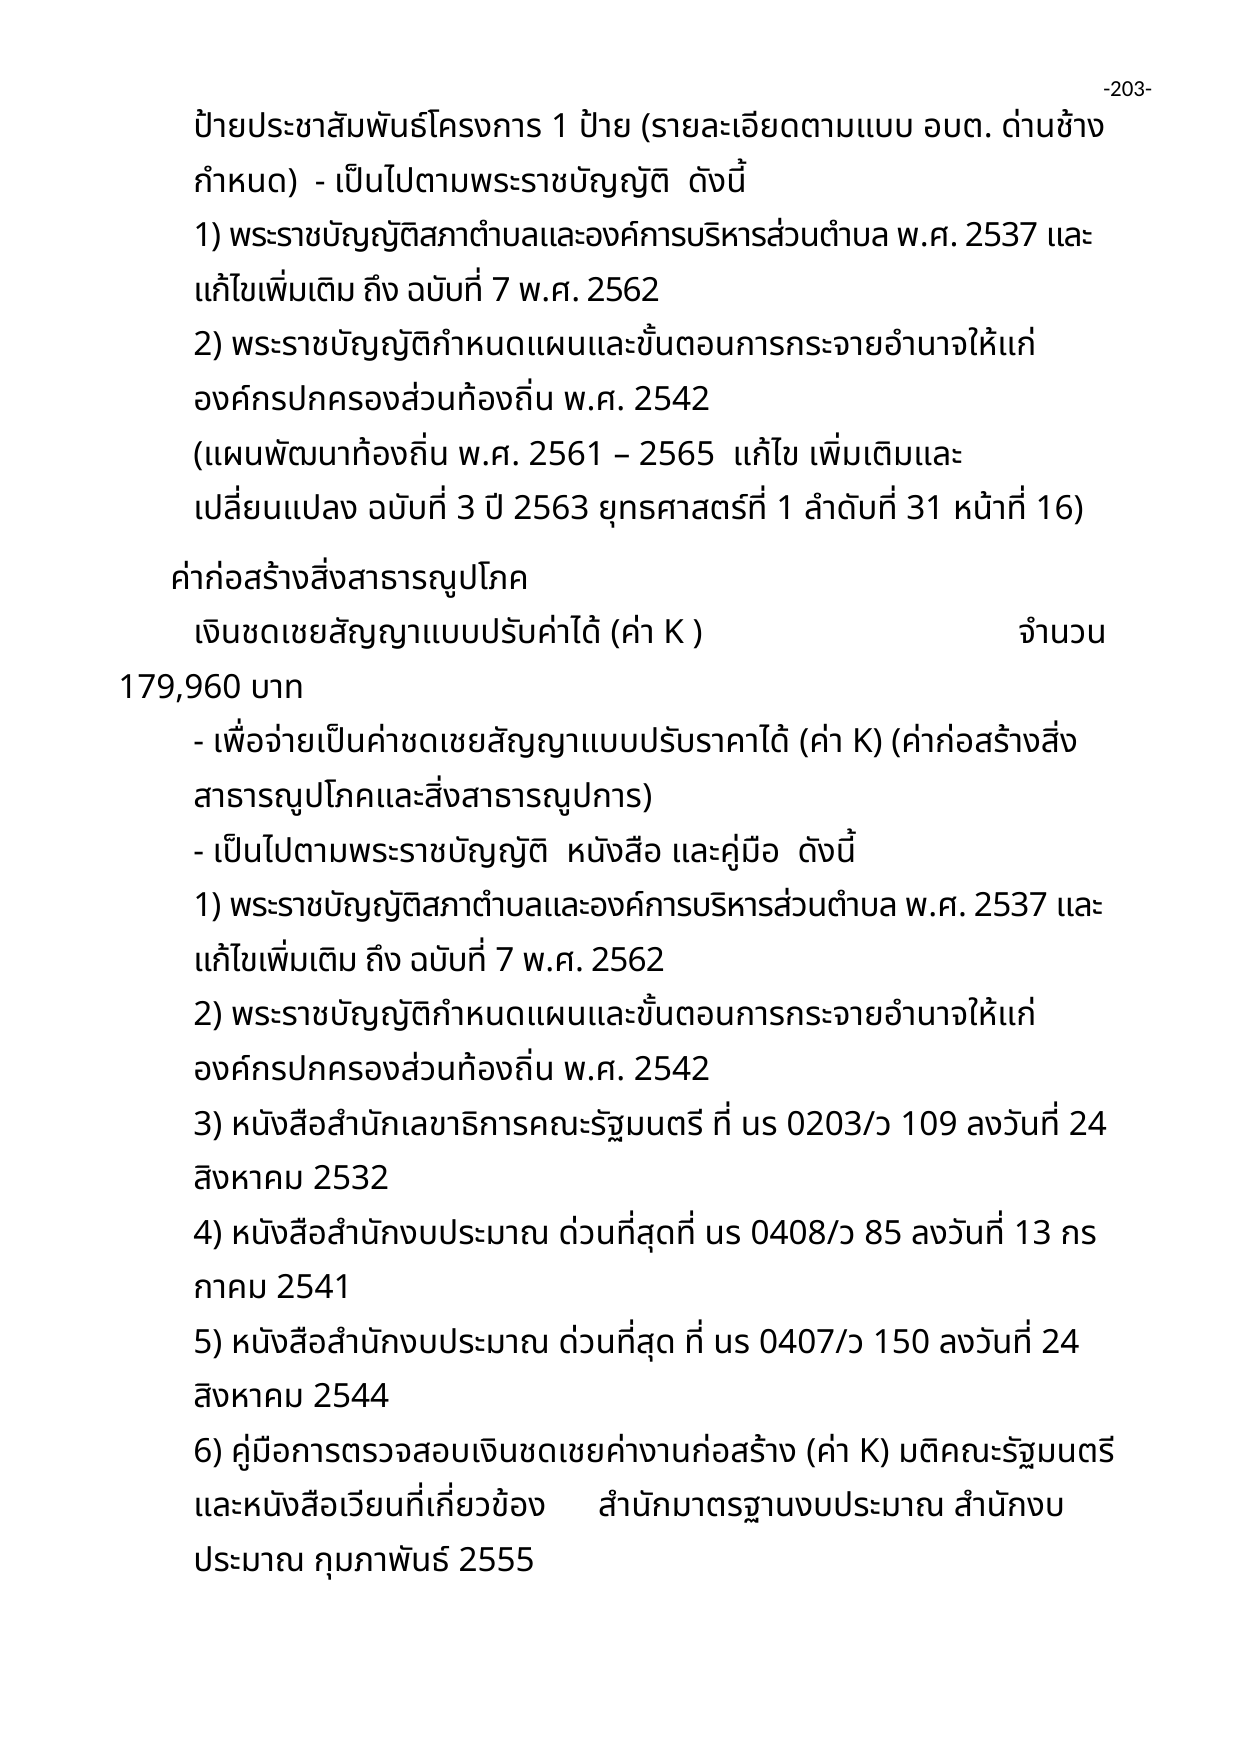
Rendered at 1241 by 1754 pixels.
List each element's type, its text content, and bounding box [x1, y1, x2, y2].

text 2) พระราชบัญญัติกำหนดแผนและขั้นตอนการกระจายอำนาจให้แก่องค์กรปกครองส่วนท้องถิ่น พ.ศ. 2542 [193, 320, 1122, 425]
text - เป็นไปตามพระราชบัญญัติ หนังสือ และคู่มือ ดังนี้ [193, 826, 1122, 877]
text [193, 102, 1122, 207]
text ค่าก่อสร้างสิ่งสาธารณูปโภค [118, 554, 1122, 604]
text - เพื่อจ่ายเป็นค่าชดเชยสัญญาแบบปรับราคาได้ (ค่า K) (ค่าก่อสร้างสิ่งสาธารณูปโภคและสิ่งสาธารณูปการ) [193, 717, 1122, 822]
text 3) หนังสือสำนักเลขาธิการคณะรัฐมนตรี ที่ นร 0203/ว 109 ลงวันที่ 24 สิงหาคม 2532 [193, 1099, 1122, 1204]
text เงินชดเชยสัญญาแบบปรับค่าได้ (ค่า K ) จำนวน 179,960 บาท [118, 608, 1122, 713]
text 1) พระราชบัญญัติสภาตำบลและองค์การบริหารส่วนตำบล พ.ศ. 2537 และแก้ไขเพิ่มเติม ถึง ฉบับที่ 7 พ.ศ. 2562 [193, 881, 1122, 986]
text 5) หนังสือสำนักงบประมาณ ด่วนที่สุด ที่ นร 0407/ว 150 ลงวันที่ 24 สิงหาคม 2544 [193, 1318, 1122, 1423]
text (แผนพัฒนาท้องถิ่น พ.ศ. 2561 – 2565 แก้ไข เพิ่มเติมและเปลี่ยนแปลง ฉบับที่ 3 ปี 2563 ยุทธศาสตร์ที่ 1 ลำดับที่ 31 หน้าที่ 16) [193, 429, 1122, 534]
text 6) คู่มือการตรวจสอบเงินชดเชยค่างานก่อสร้าง (ค่า K) มติคณะรัฐมนตรีและหนังสือเวียนที่เกี่ยวข้อง สำนักมาตรฐานงบประมาณ สำนักงบประมาณ กุมภาพันธ์ 2555 [193, 1427, 1122, 1586]
text 4) หนังสือสำนักงบประมาณ ด่วนที่สุดที่ นร 0408/ว 85 ลงวันที่ 13 กรกาคม 2541 [193, 1208, 1122, 1314]
text 2) พระราชบัญญัติกำหนดแผนและขั้นตอนการกระจายอำนาจให้แก่องค์กรปกครองส่วนท้องถิ่น พ.ศ. 2542 [193, 990, 1122, 1095]
text 1) พระราชบัญญัติสภาตำบลและองค์การบริหารส่วนตำบล พ.ศ. 2537 และแก้ไขเพิ่มเติม ถึง ฉบับที่ 7 พ.ศ. 2562 [193, 211, 1122, 316]
